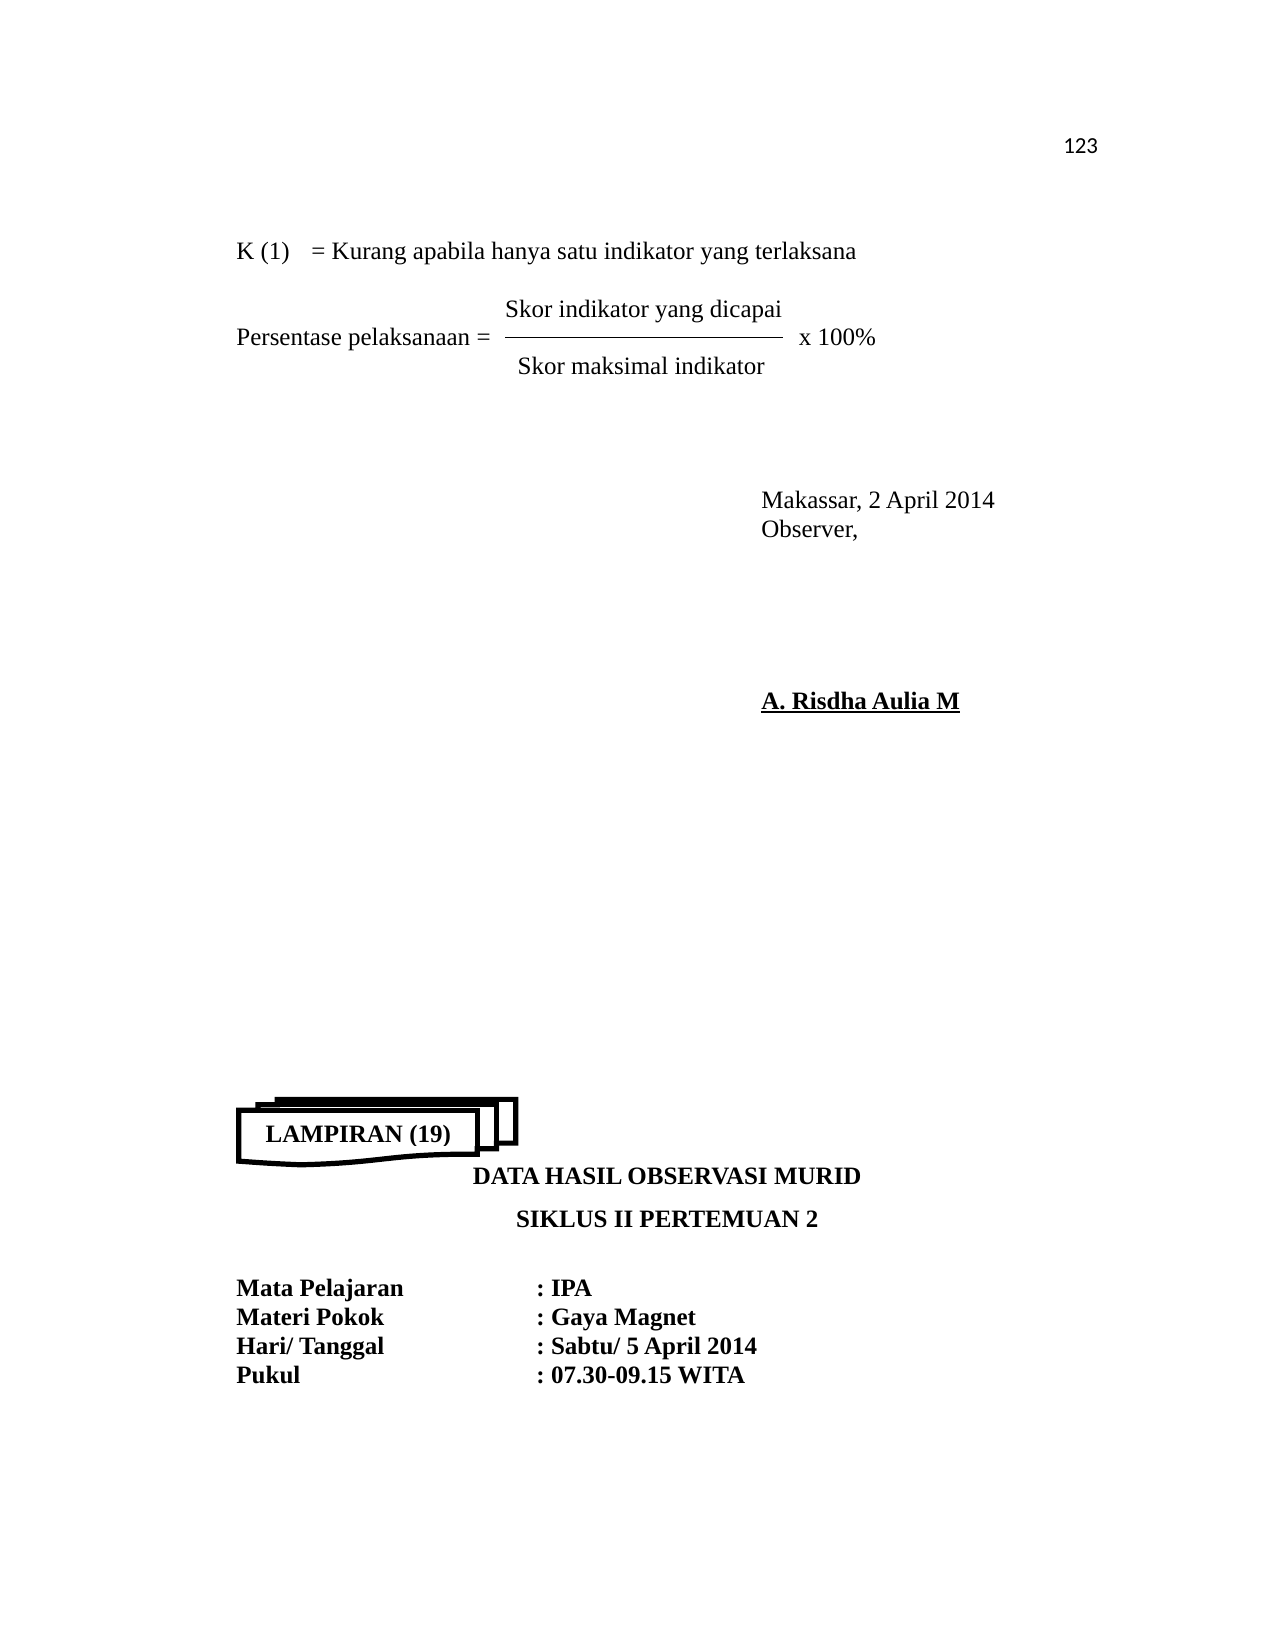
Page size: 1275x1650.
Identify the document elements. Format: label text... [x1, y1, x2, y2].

text Skor maksimal indikator [461, 351, 1098, 380]
list DATA HASIL OBSERVASI MURID [236, 1118, 1098, 1189]
text Makassar, 2 April 2014 Observer, [761, 485, 1098, 543]
list SIKLUS II PERTEMUAN 2 [236, 1204, 1098, 1233]
text Persentase pelaksanaan = x 100% [236, 322, 1098, 351]
text Skor indikator yang dicapai [386, 294, 1098, 322]
text Mata Pelajaran : IPA [236, 1273, 1098, 1302]
text A. Risdha Aulia M [686, 686, 1098, 715]
text Materi Pokok : Gaya Magnet [236, 1302, 1098, 1331]
text K (1) = Kurang apabila hanya satu indikator yang terlaksana [236, 236, 1098, 265]
text Hari/ Tanggal : Sabtu/ 5 April 2014 [236, 1331, 1098, 1360]
text Pukul : 07.30-09.15 WITA [236, 1360, 1098, 1388]
